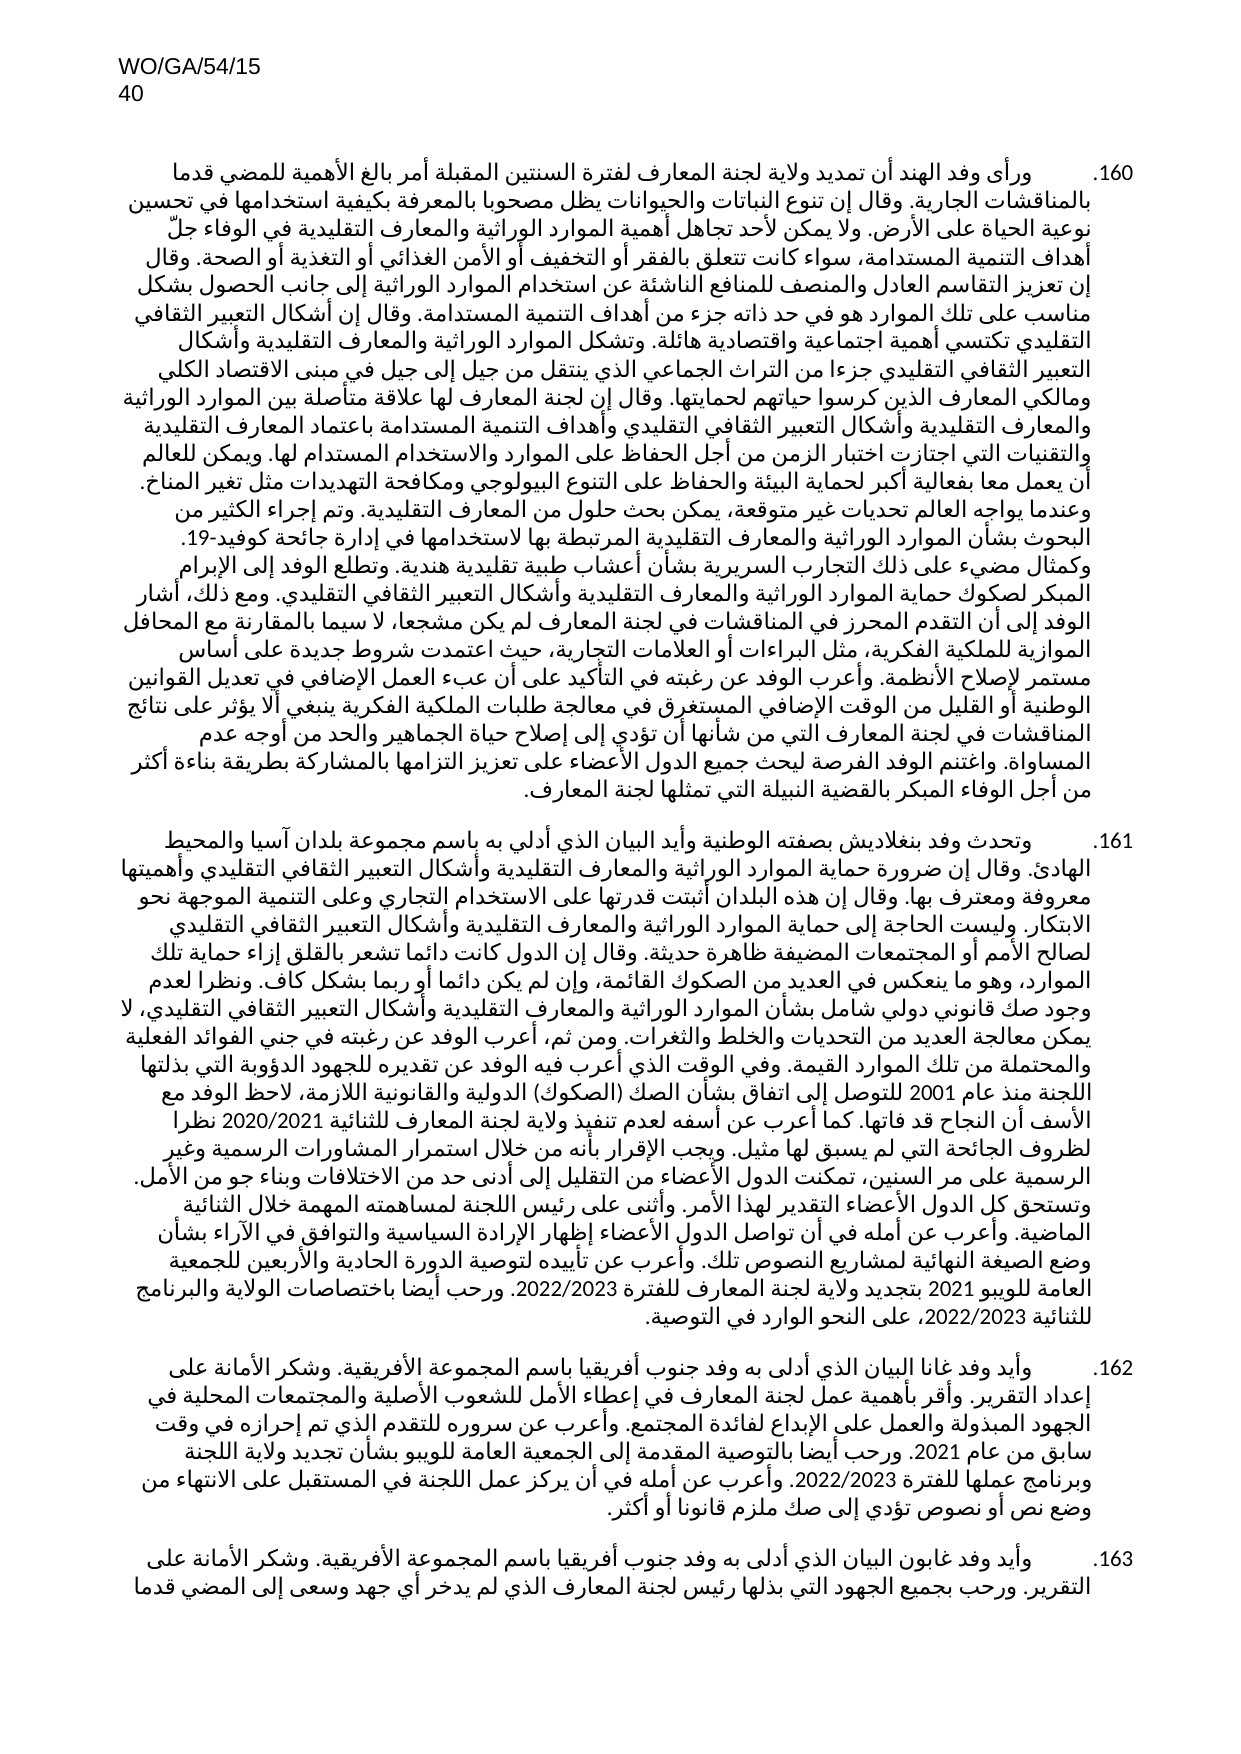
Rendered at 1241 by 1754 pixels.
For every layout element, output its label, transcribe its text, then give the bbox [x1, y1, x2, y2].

text وتحدث وفد بنغلاديش بصفته الوطنية وأيد البيان الذي أدلي به باسم مجموعة بلدان آسيا والمحيط الهادئ. وقال إن ضرورة حماية الموارد الوراثية والمعارف التقليدية وأشكال التعبير الثقافي التقليدي وأهميتها معروفة ومعترف بها. وقال إن هذه البلدان أثبتت قدرتها على الاستخدام التجاري وعلى التنمية الموجهة نحو الابتكار. وليست الحاجة إلى حماية الموارد الوراثية والمعارف التقليدية وأشكال التعبير الثقافي التقليدي لصالح الأمم أو المجتمعات المضيفة ظاهرة حديثة. وقال إن الدول كانت دائما تشعر بالقلق إزاء حماية تلك الموارد، وهو ما ينعكس في العديد من الصكوك القائمة، وإن لم يكن دائما أو ربما بشكل كاف. ونظرا لعدم وجود صك قانوني دولي شامل بشأن الموارد الوراثية والمعارف التقليدية وأشكال التعبير الثقافي التقليدي، لا يمكن معالجة العديد من التحديات والخلط والثغرات. ومن ثم، أعرب الوفد عن رغبته في جني الفوائد الفعلية والمحتملة من تلك الموارد القيمة. وفي الوقت الذي أعرب فيه الوفد عن تقديره للجهود الدؤوبة التي بذلتها اللجنة منذ عام 2001 للتوصل إلى اتفاق بشأن الصك (الصكوك) الدولية والقانونية اللازمة، لاحظ الوفد مع الأسف أن النجاح قد فاتها. كما أعرب عن أسفه لعدم تنفيذ ولاية لجنة المعارف للثنائية 2020/2021 نظرا لظروف الجائحة التي لم يسبق لها مثيل. ويجب الإقرار بأنه من خلال استمرار المشاورات الرسمية وغير الرسمية على مر السنين، تمكنت الدول الأعضاء من التقليل إلى أدنى حد من الاختلافات وبناء جو من الأمل. وتستحق كل الدول الأعضاء التقدير لهذا الأمر. وأثنى على رئيس اللجنة لمساهمته المهمة خلال الثنائية الماضية. وأعرب عن أمله في أن تواصل الدول الأعضاء إظهار الإرادة السياسية والتوافق في الآراء بشأن وضع الصيغة النهائية لمشاريع النصوص تلك. وأعرب عن تأييده لتوصية الدورة الحادية والأربعين للجمعية العامة للويبو 2021 بتجديد ولاية لجنة المعارف للفترة 2022/2023. ورحب أيضا باختصاصات الولاية والبرنامج للثنائية 2022/2023، على النحو الوارد في التوصية. [118, 826, 1092, 1330]
text وأيد وفد غانا البيان الذي أدلى به وفد جنوب أفريقيا باسم المجموعة الأفريقية. وشكر الأمانة على إعداد التقرير. وأقر بأهمية عمل لجنة المعارف في إعطاء الأمل للشعوب الأصلية والمجتمعات المحلية في الجهود المبذولة والعمل على الإبداع لفائدة المجتمع. وأعرب عن سروره للتقدم الذي تم إحرازه في وقت سابق من عام 2021. ورحب أيضا بالتوصية المقدمة إلى الجمعية العامة للويبو بشأن تجديد ولاية اللجنة وبرنامج عملها للفترة 2022/2023. وأعرب عن أمله في أن يركز عمل اللجنة في المستقبل على الانتهاء من وضع نص أو نصوص تؤدي إلى صك ملزم قانونا أو أكثر. [118, 1353, 1092, 1521]
text ورأى وفد الهند أن تمديد ولاية لجنة المعارف لفترة السنتين المقبلة أمر بالغ الأهمية للمضي قدما بالمناقشات الجارية. وقال إن تنوع النباتات والحيوانات يظل مصحوبا بالمعرفة بكيفية استخدامها في تحسين نوعية الحياة على الأرض. ولا يمكن لأحد تجاهل أهمية الموارد الوراثية والمعارف التقليدية في الوفاء جلّ أهداف التنمية المستدامة، سواء كانت تتعلق بالفقر أو التخفيف أو الأمن الغذائي أو التغذية أو الصحة. وقال إن تعزيز التقاسم العادل والمنصف للمنافع الناشئة عن استخدام الموارد الوراثية إلى جانب الحصول بشكل مناسب على تلك الموارد هو في حد ذاته جزء من أهداف التنمية المستدامة. وقال إن أشكال التعبير الثقافي التقليدي تكتسي أهمية اجتماعية واقتصادية هائلة. وتشكل الموارد الوراثية والمعارف التقليدية وأشكال التعبير الثقافي التقليدي جزءا من التراث الجماعي الذي ينتقل من جيل إلى جيل في مبنى الاقتصاد الكلي ومالكي المعارف الذين كرسوا حياتهم لحمايتها. وقال إن لجنة المعارف لها علاقة متأصلة بين الموارد الوراثية والمعارف التقليدية وأشكال التعبير الثقافي التقليدي وأهداف التنمية المستدامة باعتماد المعارف التقليدية والتقنيات التي اجتازت اختبار الزمن من أجل الحفاظ على الموارد والاستخدام المستدام لها. ويمكن للعالم أن يعمل معا بفعالية أكبر لحماية البيئة والحفاظ على التنوع البيولوجي ومكافحة التهديدات مثل تغير المناخ. وعندما يواجه العالم تحديات غير متوقعة، يمكن بحث حلول من المعارف التقليدية. وتم إجراء الكثير من البحوث بشأن الموارد الوراثية والمعارف التقليدية المرتبطة بها لاستخدامها في إدارة جائحة كوفيد-19. وكمثال مضيء على ذلك التجارب السريرية بشأن أعشاب طبية تقليدية هندية. وتطلع الوفد إلى الإبرام المبكر لصكوك حماية الموارد الوراثية والمعارف التقليدية وأشكال التعبير الثقافي التقليدي. ومع ذلك، أشار الوفد إلى أن التقدم المحرز في المناقشات في لجنة المعارف لم يكن مشجعا، لا سيما بالمقارنة مع المحافل الموازية للملكية الفكرية، مثل البراءات أو العلامات التجارية، حيث اعتمدت شروط جديدة على أساس مستمر لإصلاح الأنظمة. وأعرب الوفد عن رغبته في التأكيد على أن عبء العمل الإضافي في تعديل القوانين الوطنية أو القليل من الوقت الإضافي المستغرق في معالجة طلبات الملكية الفكرية ينبغي ألا يؤثر على نتائج المناقشات في لجنة المعارف التي من شأنها أن تؤدي إلى إصلاح حياة الجماهير والحد من أوجه عدم المساواة. واغتنم الوفد الفرصة ليحث جميع الدول الأعضاء على تعزيز التزامها بالمشاركة بطريقة بناءة أكثر من أجل الوفاء المبكر بالقضية النبيلة التي تمثلها لجنة المعارف. [118, 158, 1092, 803]
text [118, 1544, 1092, 1600]
